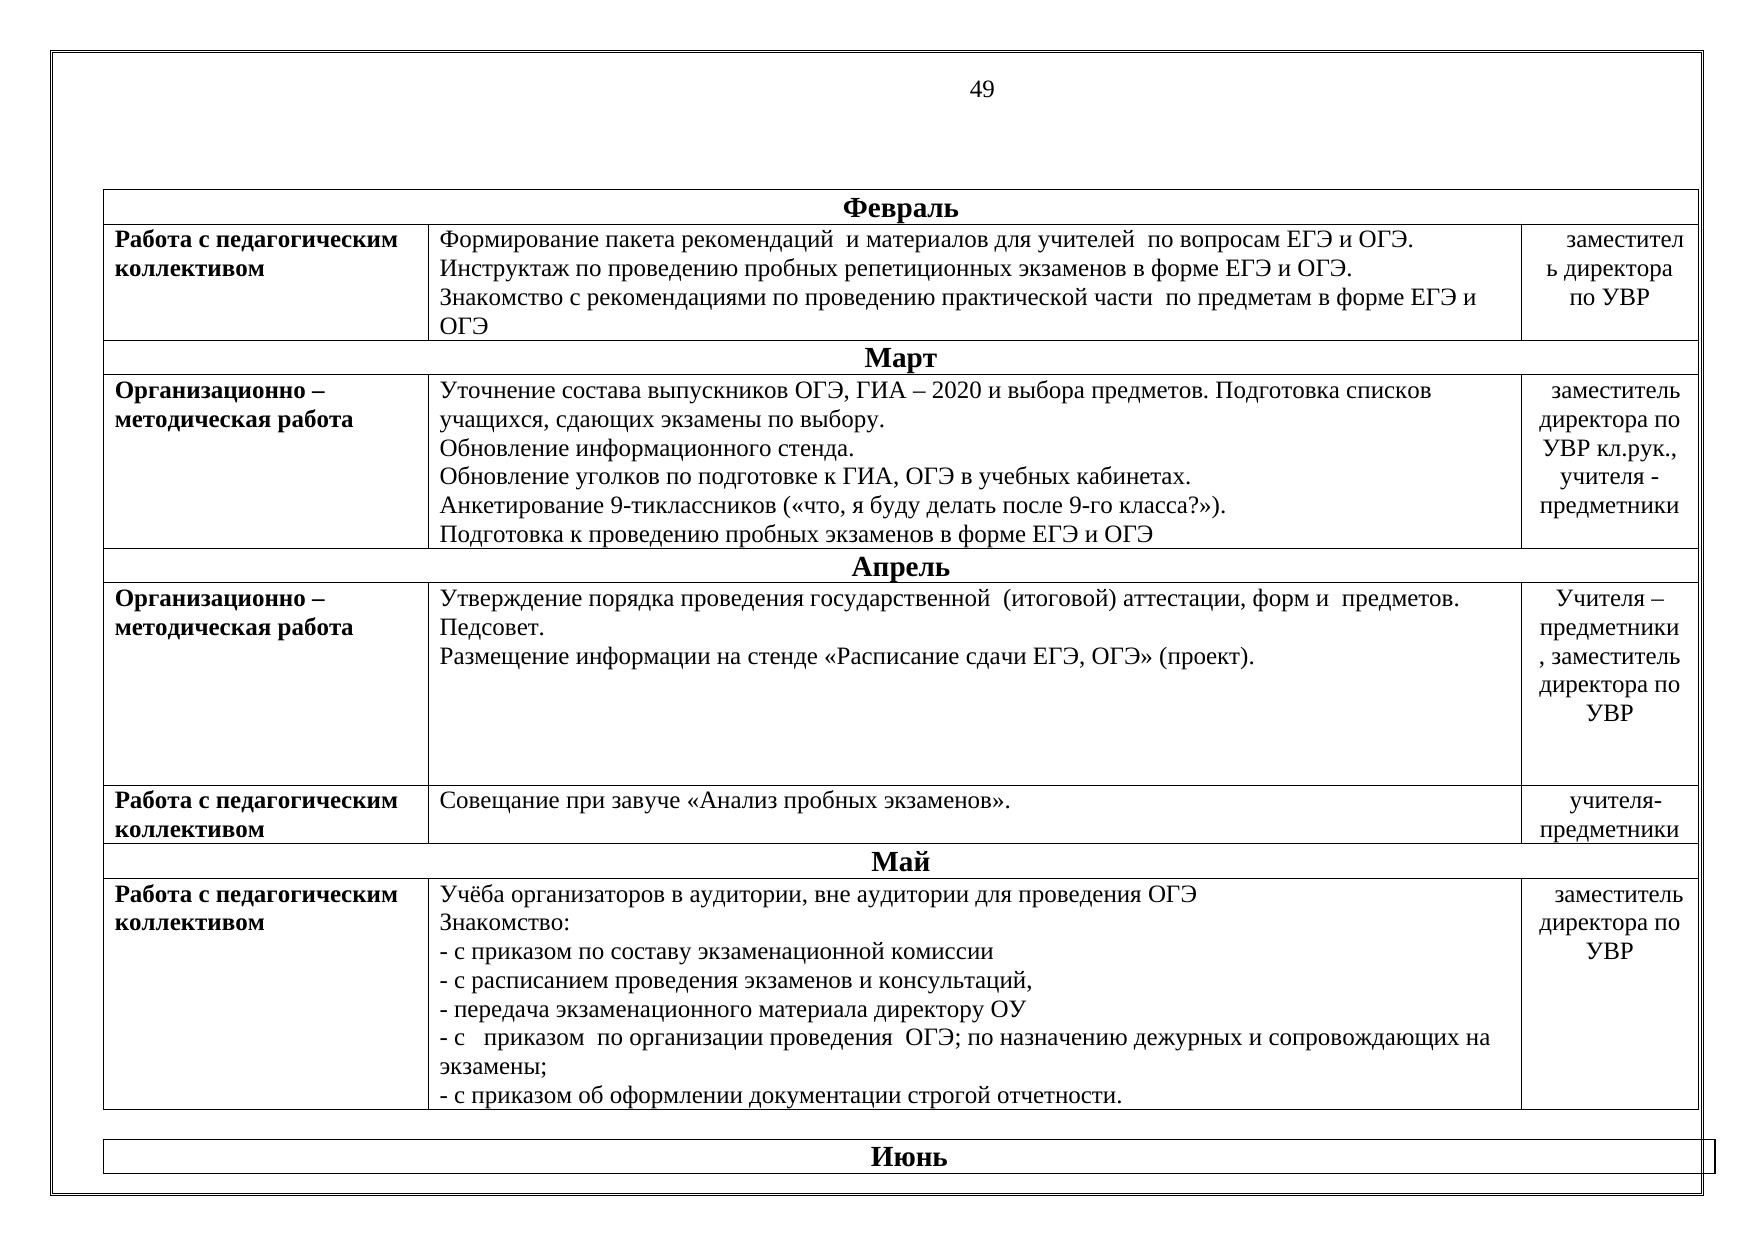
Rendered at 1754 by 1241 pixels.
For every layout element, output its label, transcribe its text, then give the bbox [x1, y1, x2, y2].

table_cell Учителя – предметники , заместитель директора по УВР [1522, 583, 1698, 784]
table_cell Уточнение состава выпускников ОГЭ, ГИА – 2020 и выбора предметов. Подготовка списков учащихся, сдающих экзамены по выбору. Обновление информационного стенда. Обновление уголков по подготовке к ГИА, ОГЭ в учебных кабинетах. Анкетирование 9-тиклассников («что, я буду делать после 9-го класса?»). Подготовка к проведению пробных экзаменов в форме ЕГЭ и ОГЭ [429, 375, 1521, 548]
table_cell Учёба организаторов в аудитории, вне аудитории для проведения ОГЭ Знакомство: - с приказом по составу экзаменационной комиссии - с расписанием проведения экзаменов и консультаций, - передача экзаменационного материала директору ОУ - с приказом по организации проведения ОГЭ; по назначению дежурных и сопровождающих на экзамены; - с приказом об оформлении документации строгой отчетности. [429, 879, 1521, 1109]
table_cell заместитель директора по УВР кл.рук., учителя - предметники [1522, 375, 1698, 548]
table_cell Май [104, 844, 1698, 878]
table_header Июнь [104, 1140, 1701, 1173]
table_cell заместитель директора по УВР [1522, 225, 1698, 339]
table_cell учителя- предметники [1522, 786, 1698, 843]
table_cell Работа с педагогическим коллективом [104, 879, 428, 1109]
table_cell Организационно – методическая работа [104, 375, 428, 548]
table_cell Работа с педагогическим коллективом [104, 225, 428, 339]
table_cell заместитель директора по УВР [1522, 879, 1698, 1109]
table_cell Март [104, 341, 1698, 374]
table_cell Апрель [104, 549, 1698, 582]
table_cell Февраль [104, 190, 1698, 223]
table_cell Формирование пакета рекомендаций и материалов для учителей по вопросам ЕГЭ и ОГЭ. Инструктаж по проведению пробных репетиционных экзаменов в форме ЕГЭ и ОГЭ. Знакомство с рекомендациями по проведению практической части по предметам в форме ЕГЭ и ОГЭ [429, 225, 1521, 339]
table_cell Организационно – методическая работа [104, 583, 428, 784]
table_cell Совещание при завуче «Анализ пробных экзаменов». [429, 786, 1521, 843]
table_cell Утверждение порядка проведения государственной (итоговой) аттестации, форм и предметов. Педсовет. Размещение информации на стенде «Расписание сдачи ЕГЭ, ОГЭ» (проект). [429, 583, 1521, 784]
table_cell Работа с педагогическим коллективом [104, 786, 428, 843]
